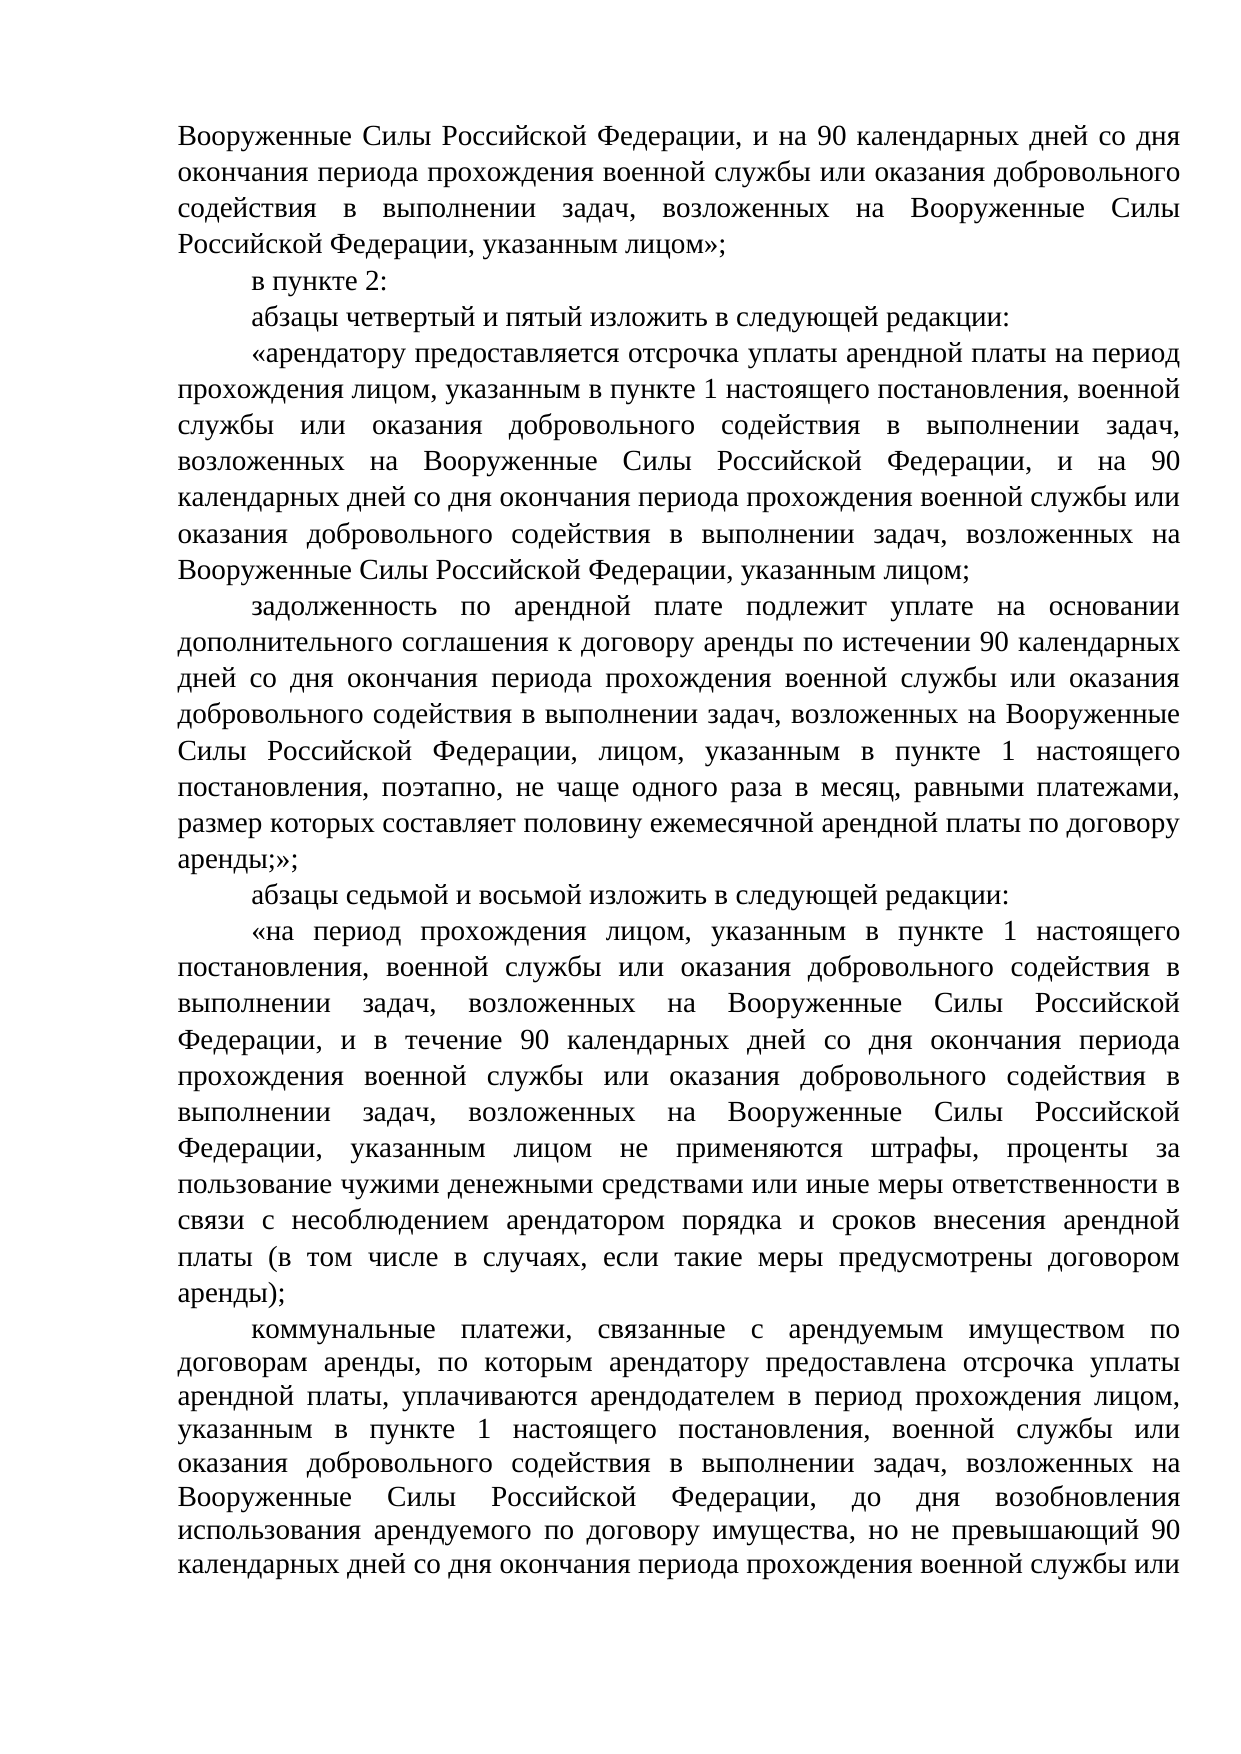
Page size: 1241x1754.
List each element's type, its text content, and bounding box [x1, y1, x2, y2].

list «арендатору предоставляется отсрочка уплаты арендной платы на период прохождения лицом, указанным в пункте 1 настоящего постановления, военной службы или оказания добровольного содействия в выполнении задач, возложенных на Вооруженные Силы Российской Федерации, и на 90 календарных дней со дня окончания периода прохождения военной службы или оказания добровольного содействия в выполнении задач, возложенных на Вооруженные Силы Российской Федерации, указанным лицом; [177, 335, 1181, 585]
list абзацы четвертый и пятый изложить в следующей редакции: [177, 299, 1181, 332]
list абзацы седьмой и восьмой изложить в следующей редакции: [177, 877, 1181, 911]
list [177, 118, 1181, 260]
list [177, 1311, 1181, 1579]
list в пункте 2: [177, 263, 1181, 296]
list задолженность по арендной плате подлежит уплате на основании дополнительного соглашения к договору аренды по истечении 90 календарных дней со дня окончания периода прохождения военной службы или оказания добровольного содействия в выполнении задач, возложенных на Вооруженные Силы Российской Федерации, лицом, указанным в пункте 1 настоящего постановления, поэтапно, не чаще одного раза в месяц, равными платежами, размер которых составляет половину ежемесячной арендной платы по договору аренды;»; [177, 588, 1181, 874]
list «на период прохождения лицом, указанным в пункте 1 настоящего постановления, военной службы или оказания добровольного содействия в выполнении задач, возложенных на Вооруженные Силы Российской Федерации, и в течение 90 календарных дней со дня окончания периода прохождения военной службы или оказания добровольного содействия в выполнении задач, возложенных на Вооруженные Силы Российской Федерации, указанным лицом не применяются штрафы, проценты за пользование чужими денежными средствами или иные меры ответственности в связи с несоблюдением арендатором порядка и сроков внесения арендной платы (в том числе в случаях, если такие меры предусмотрены договором аренды); [177, 913, 1181, 1308]
